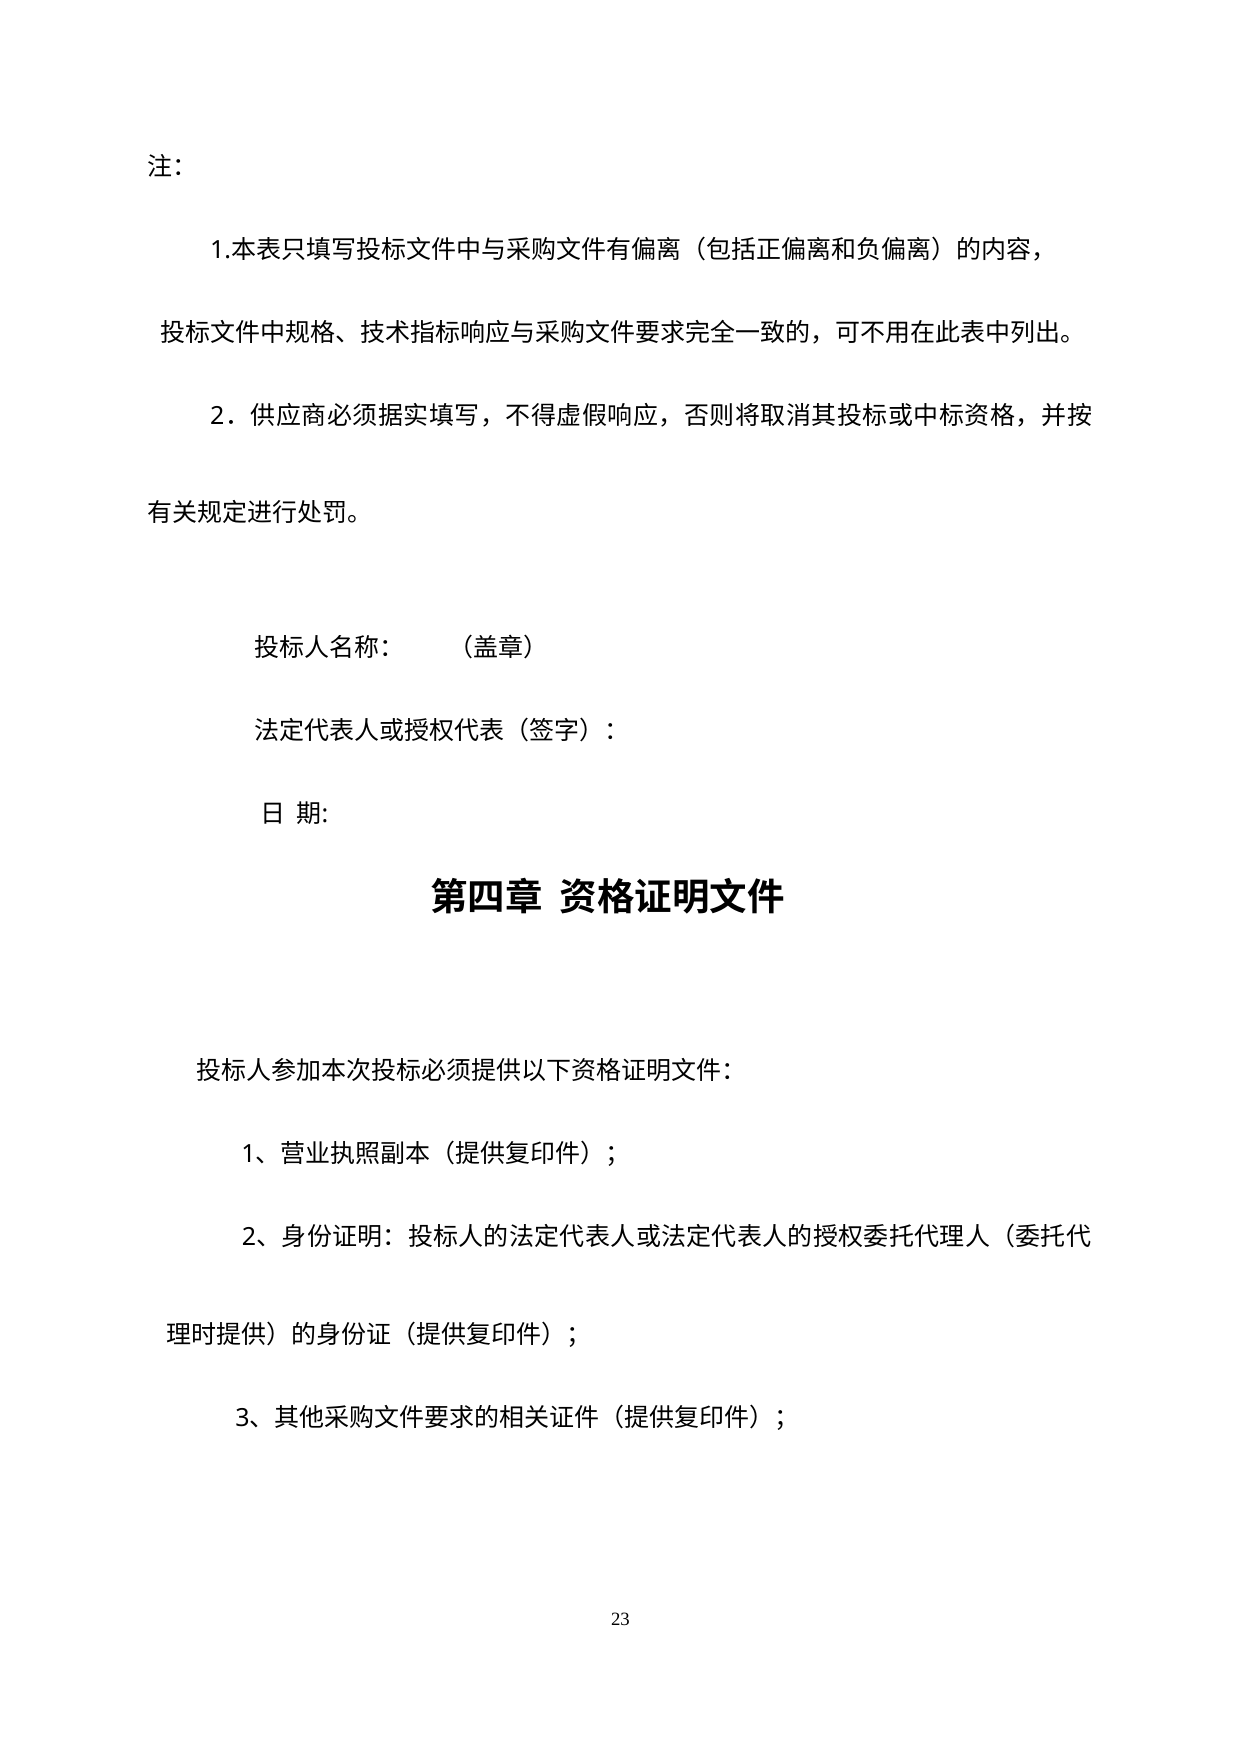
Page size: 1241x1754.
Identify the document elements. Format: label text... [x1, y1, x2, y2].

text 1.本表只填写投标文件中与采购文件有偏离（包括正偏离和负偏离）的内容， [210, 215, 1092, 280]
text 2、身份证明：投标人的法定代表人或法定代表人的授权委托代理人（委托代理时提供）的身份证（提供复印件）； [167, 1202, 1092, 1365]
text 投标文件中规格、技术指标响应与采购文件要求完全一致的，可不用在此表中列出。 [160, 298, 1092, 363]
text 注： [148, 132, 1092, 197]
text 3、其他采购文件要求的相关证件（提供复印件）； [148, 1383, 1092, 1448]
text 2．供应商必须据实填写，不得虚假响应，否则将取消其投标或中标资格，并按有关规定进行处罚。 [148, 381, 1092, 543]
text 日 期: [148, 779, 1092, 844]
text 法定代表人或授权代表（签字）： [148, 696, 1092, 761]
text 第四章 资格证明文件 [148, 862, 1092, 927]
text 1、营业执照副本（提供复印件）； [192, 1119, 1092, 1184]
text 投标人参加本次投标必须提供以下资格证明文件： [148, 1036, 1092, 1101]
text 投标人名称： （盖章） [148, 613, 1092, 678]
